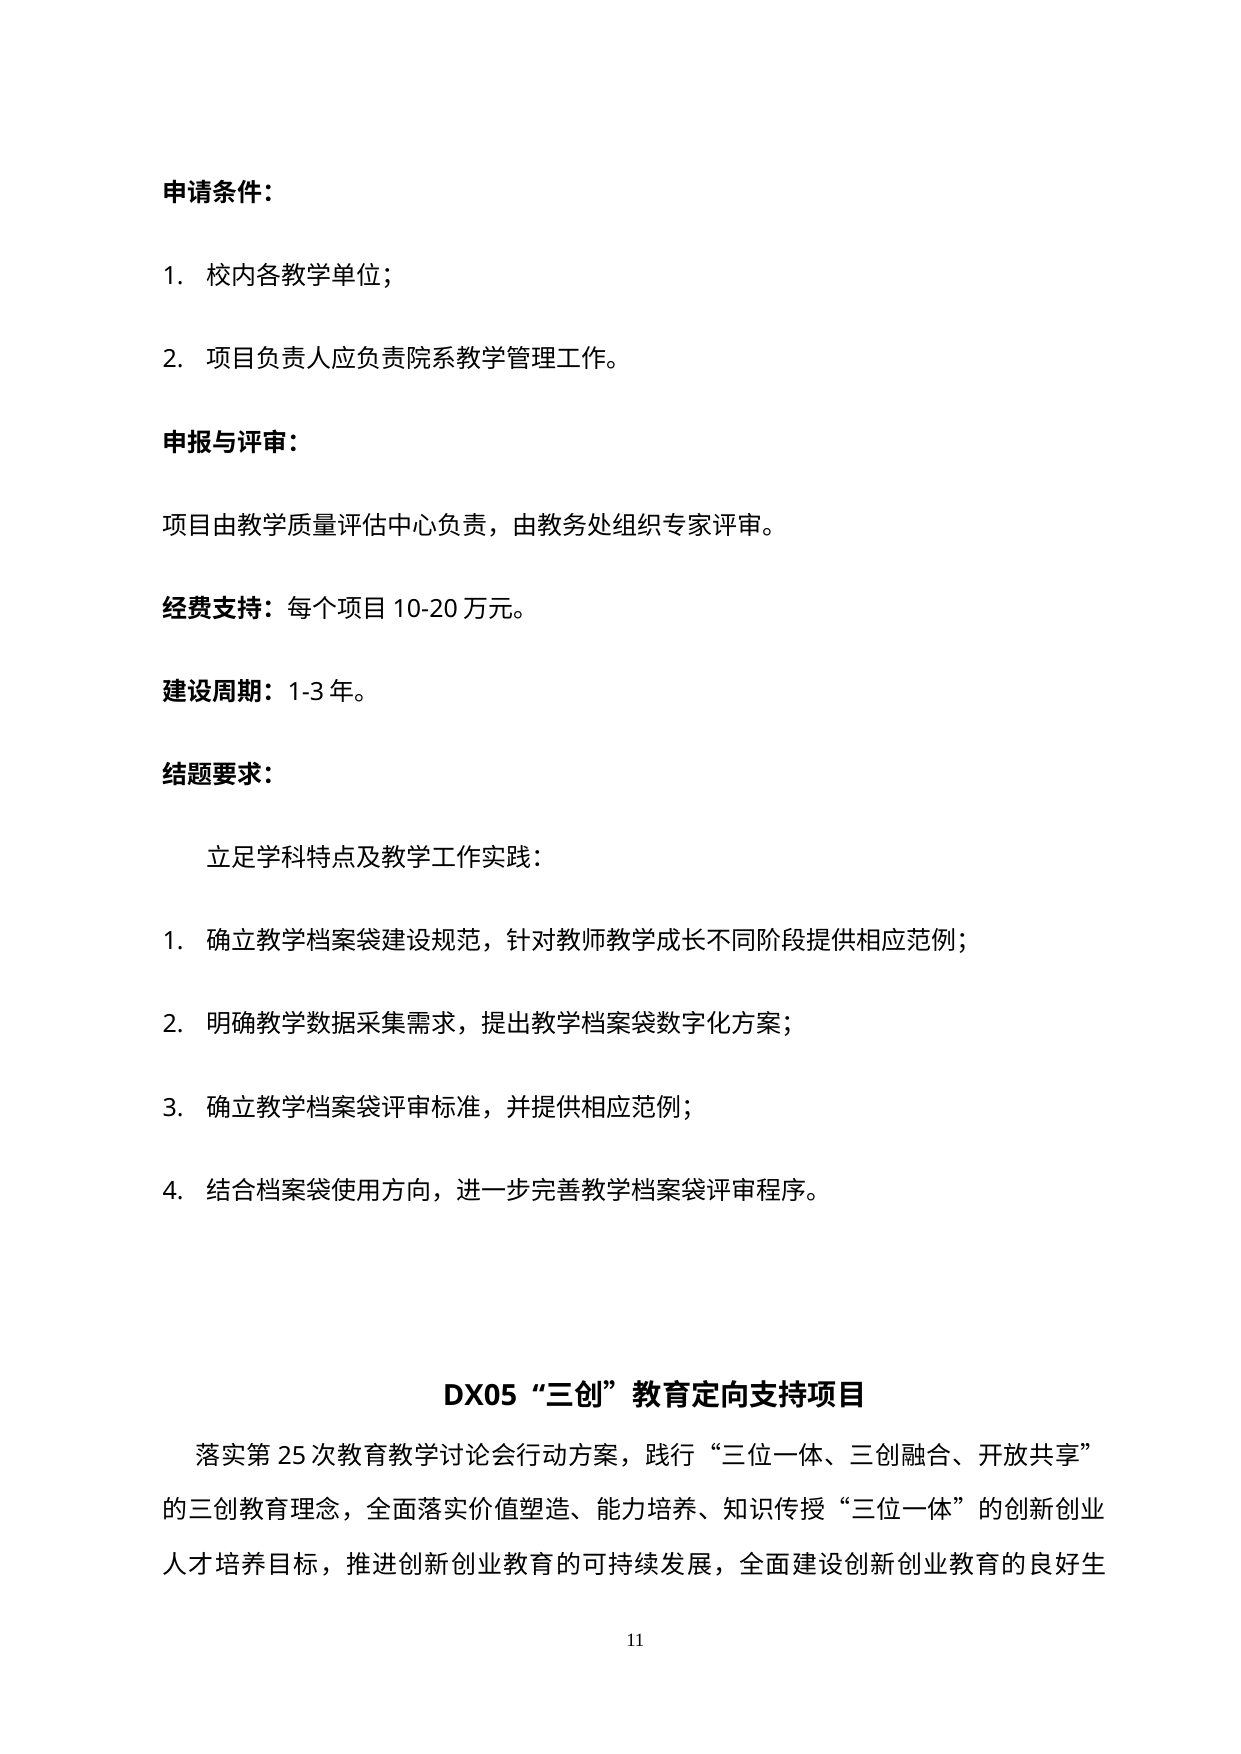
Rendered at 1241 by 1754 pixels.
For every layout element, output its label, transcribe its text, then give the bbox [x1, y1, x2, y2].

text 建设周期：1-3年。 [162, 657, 1107, 722]
text 申报与评审： [162, 408, 1107, 473]
list 确立教学档案袋评审标准，并提供相应范例； [162, 1073, 1107, 1138]
text 经费支持：每个项目10-20万元。 [162, 574, 1107, 639]
list 明确教学数据采集需求，提出教学档案袋数字化方案； [162, 989, 1107, 1054]
list 项目负责人应负责院系教学管理工作。 [162, 324, 1107, 389]
subtitle DX05 “三创”教育定向支持项目 [162, 1372, 1107, 1414]
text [162, 1435, 1107, 1580]
text 申请条件： [162, 158, 1107, 223]
text 结题要求： [162, 740, 1107, 805]
list 校内各教学单位； [162, 241, 1107, 306]
list 确立教学档案袋建设规范，针对教师教学成长不同阶段提供相应范例； [162, 906, 1107, 971]
list 结合档案袋使用方向，进一步完善教学档案袋评审程序。 [162, 1156, 1107, 1221]
list 立足学科特点及教学工作实践： [206, 823, 1107, 888]
text 项目由教学质量评估中心负责，由教务处组织专家评审。 [162, 491, 1107, 556]
